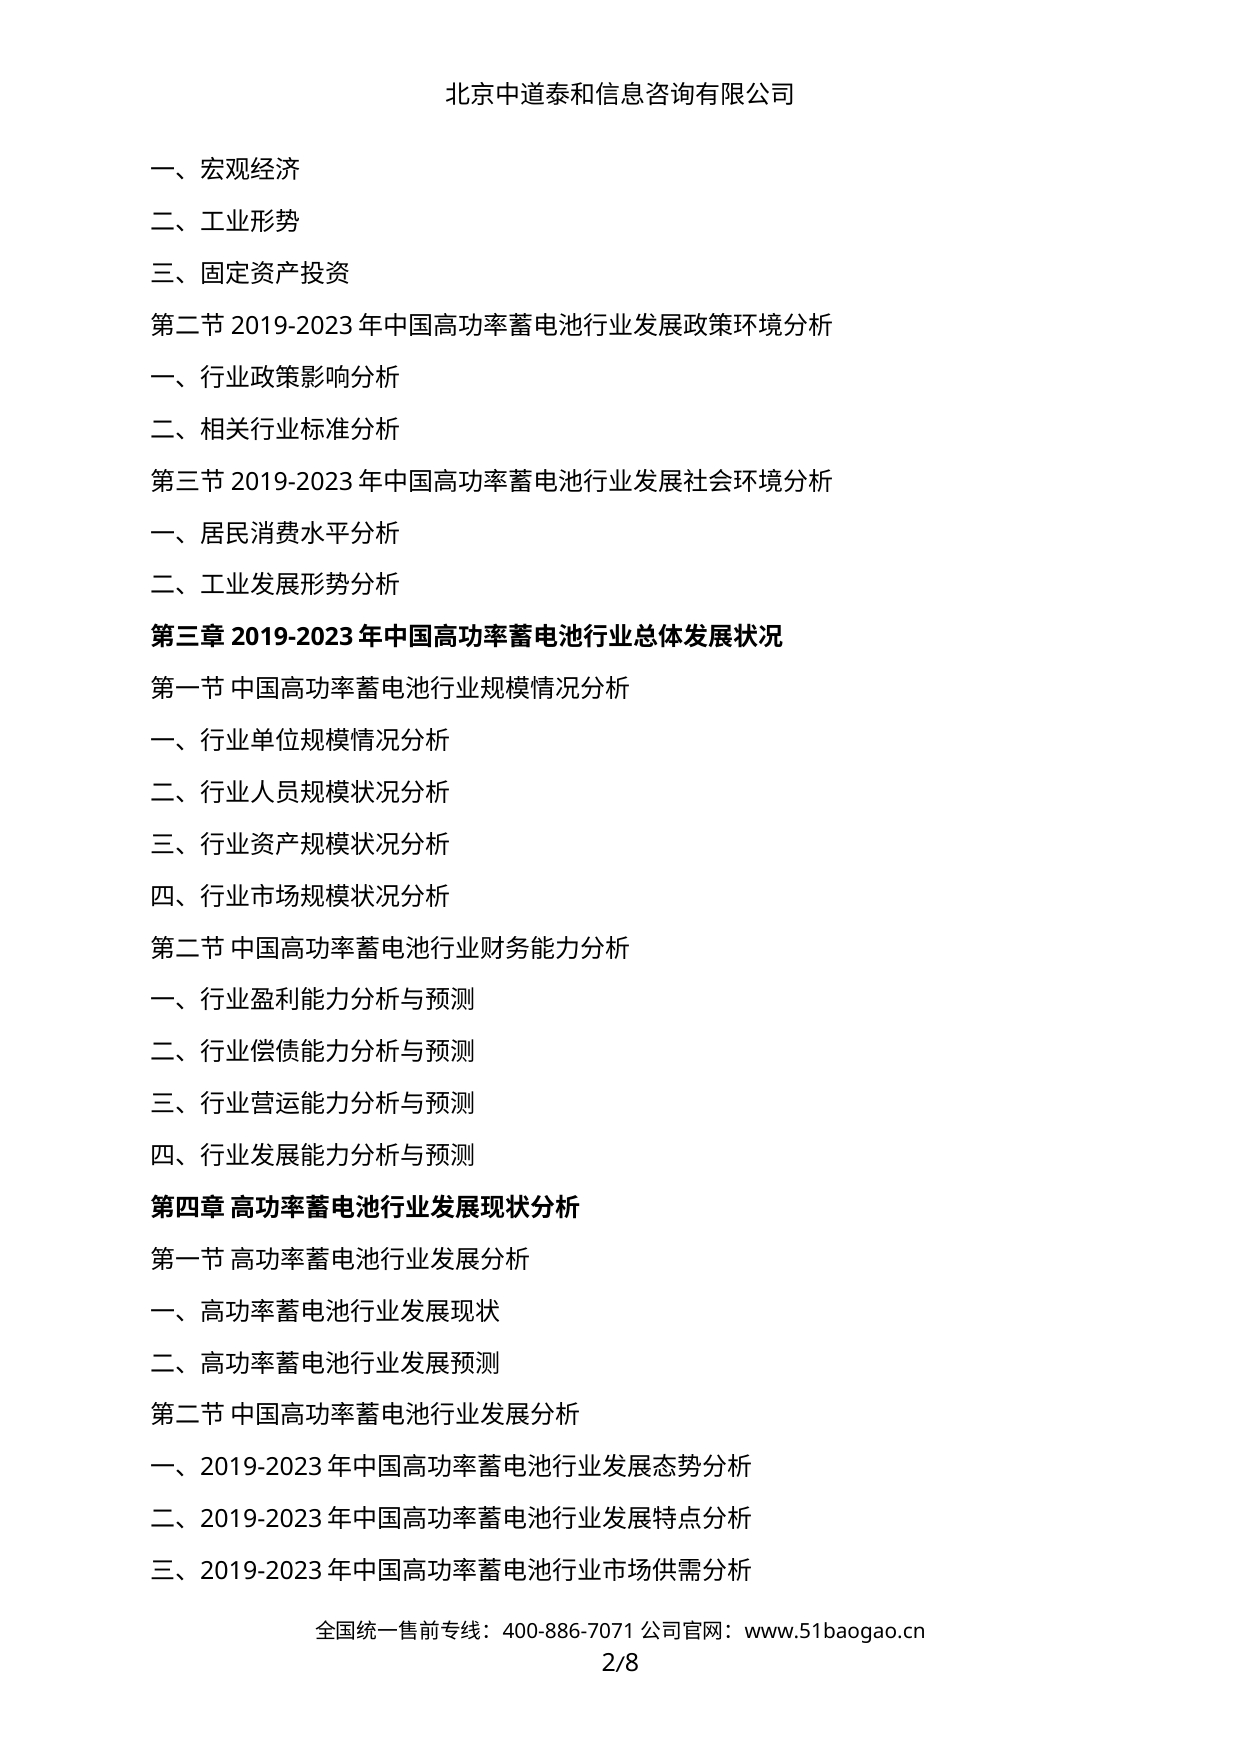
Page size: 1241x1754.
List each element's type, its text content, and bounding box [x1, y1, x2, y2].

text 二、高功率蓄电池行业发展预测 [150, 1343, 1090, 1379]
text 四、行业发展能力分析与预测 [150, 1136, 1090, 1172]
text 二、工业发展形势分析 [150, 565, 1090, 601]
text 一、行业单位规模情况分析 [150, 721, 1090, 757]
text 三、固定资产投资 [150, 254, 1090, 290]
text 二、工业形势 [150, 202, 1090, 238]
text 一、行业盈利能力分析与预测 [150, 980, 1090, 1016]
text 第一节 高功率蓄电池行业发展分析 [150, 1239, 1090, 1276]
text 一、宏观经济 [150, 150, 1090, 186]
text 第二节 2019-2023年中国高功率蓄电池行业发展政策环境分析 [150, 306, 1090, 342]
text 二、2019-2023年中国高功率蓄电池行业发展特点分析 [150, 1499, 1090, 1535]
text 一、行业政策影响分析 [150, 357, 1090, 394]
text 第三章 2019-2023年中国高功率蓄电池行业总体发展状况 [150, 617, 1090, 653]
text 二、行业人员规模状况分析 [150, 772, 1090, 809]
text 一、居民消费水平分析 [150, 513, 1090, 549]
text 一、高功率蓄电池行业发展现状 [150, 1291, 1090, 1327]
text 第四章 高功率蓄电池行业发展现状分析 [150, 1187, 1090, 1224]
text 三、2019-2023年中国高功率蓄电池行业市场供需分析 [150, 1551, 1090, 1587]
text 第三节 2019-2023年中国高功率蓄电池行业发展社会环境分析 [150, 461, 1090, 497]
text 第二节 中国高功率蓄电池行业发展分析 [150, 1395, 1090, 1431]
text 二、相关行业标准分析 [150, 409, 1090, 446]
text 一、2019-2023年中国高功率蓄电池行业发展态势分析 [150, 1447, 1090, 1483]
text 第二节 中国高功率蓄电池行业财务能力分析 [150, 928, 1090, 964]
text 三、行业营运能力分析与预测 [150, 1084, 1090, 1120]
text 四、行业市场规模状况分析 [150, 876, 1090, 912]
text 第一节 中国高功率蓄电池行业规模情况分析 [150, 669, 1090, 705]
text 三、行业资产规模状况分析 [150, 824, 1090, 861]
text 二、行业偿债能力分析与预测 [150, 1032, 1090, 1068]
